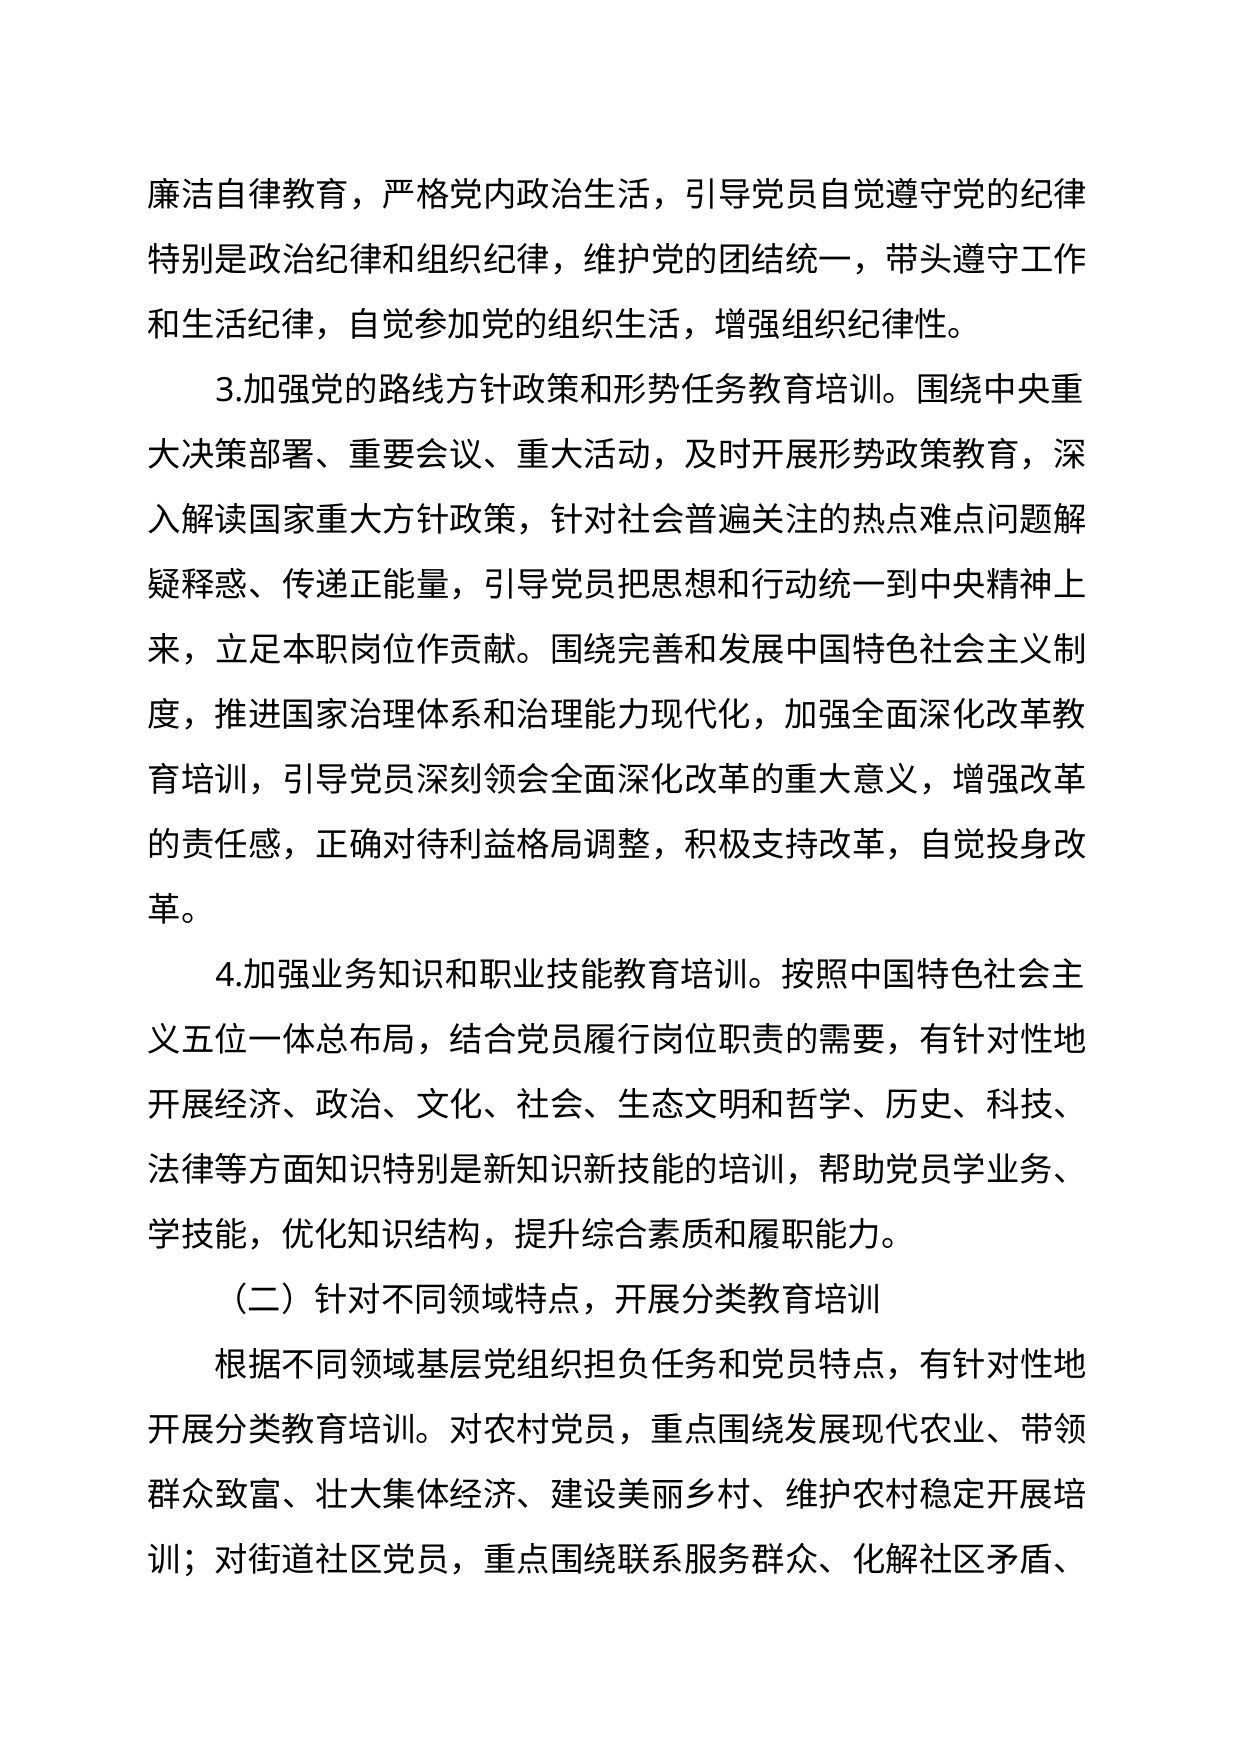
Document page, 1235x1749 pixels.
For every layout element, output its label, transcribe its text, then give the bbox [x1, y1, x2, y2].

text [148, 1329, 1087, 1589]
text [148, 159, 1087, 354]
text 4.加强业务知识和职业技能教育培训。按照中国特色社会主义五位一体总布局，结合党员履行岗位职责的需要，有针对性地开展经济、政治、文化、社会、生态文明和哲学、历史、科技、法律等方面知识特别是新知识新技能的培训，帮助党员学业务、学技能，优化知识结构，提升综合素质和履职能力。 [148, 939, 1087, 1264]
text 3.加强党的路线方针政策和形势任务教育培训。围绕中央重大决策部署、重要会议、重大活动，及时开展形势政策教育，深入解读国家重大方针政策，针对社会普遍关注的热点难点问题解疑释惑、传递正能量，引导党员把思想和行动统一到中央精神上来，立足本职岗位作贡献。围绕完善和发展中国特色社会主义制度，推进国家治理体系和治理能力现代化，加强全面深化改革教育培训，引导党员深刻领会全面深化改革的重大意义，增强改革的责任感，正确对待利益格局调整，积极支持改革，自觉投身改革。 [148, 354, 1087, 939]
text （二）针对不同领域特点，开展分类教育培训 [148, 1264, 1087, 1329]
